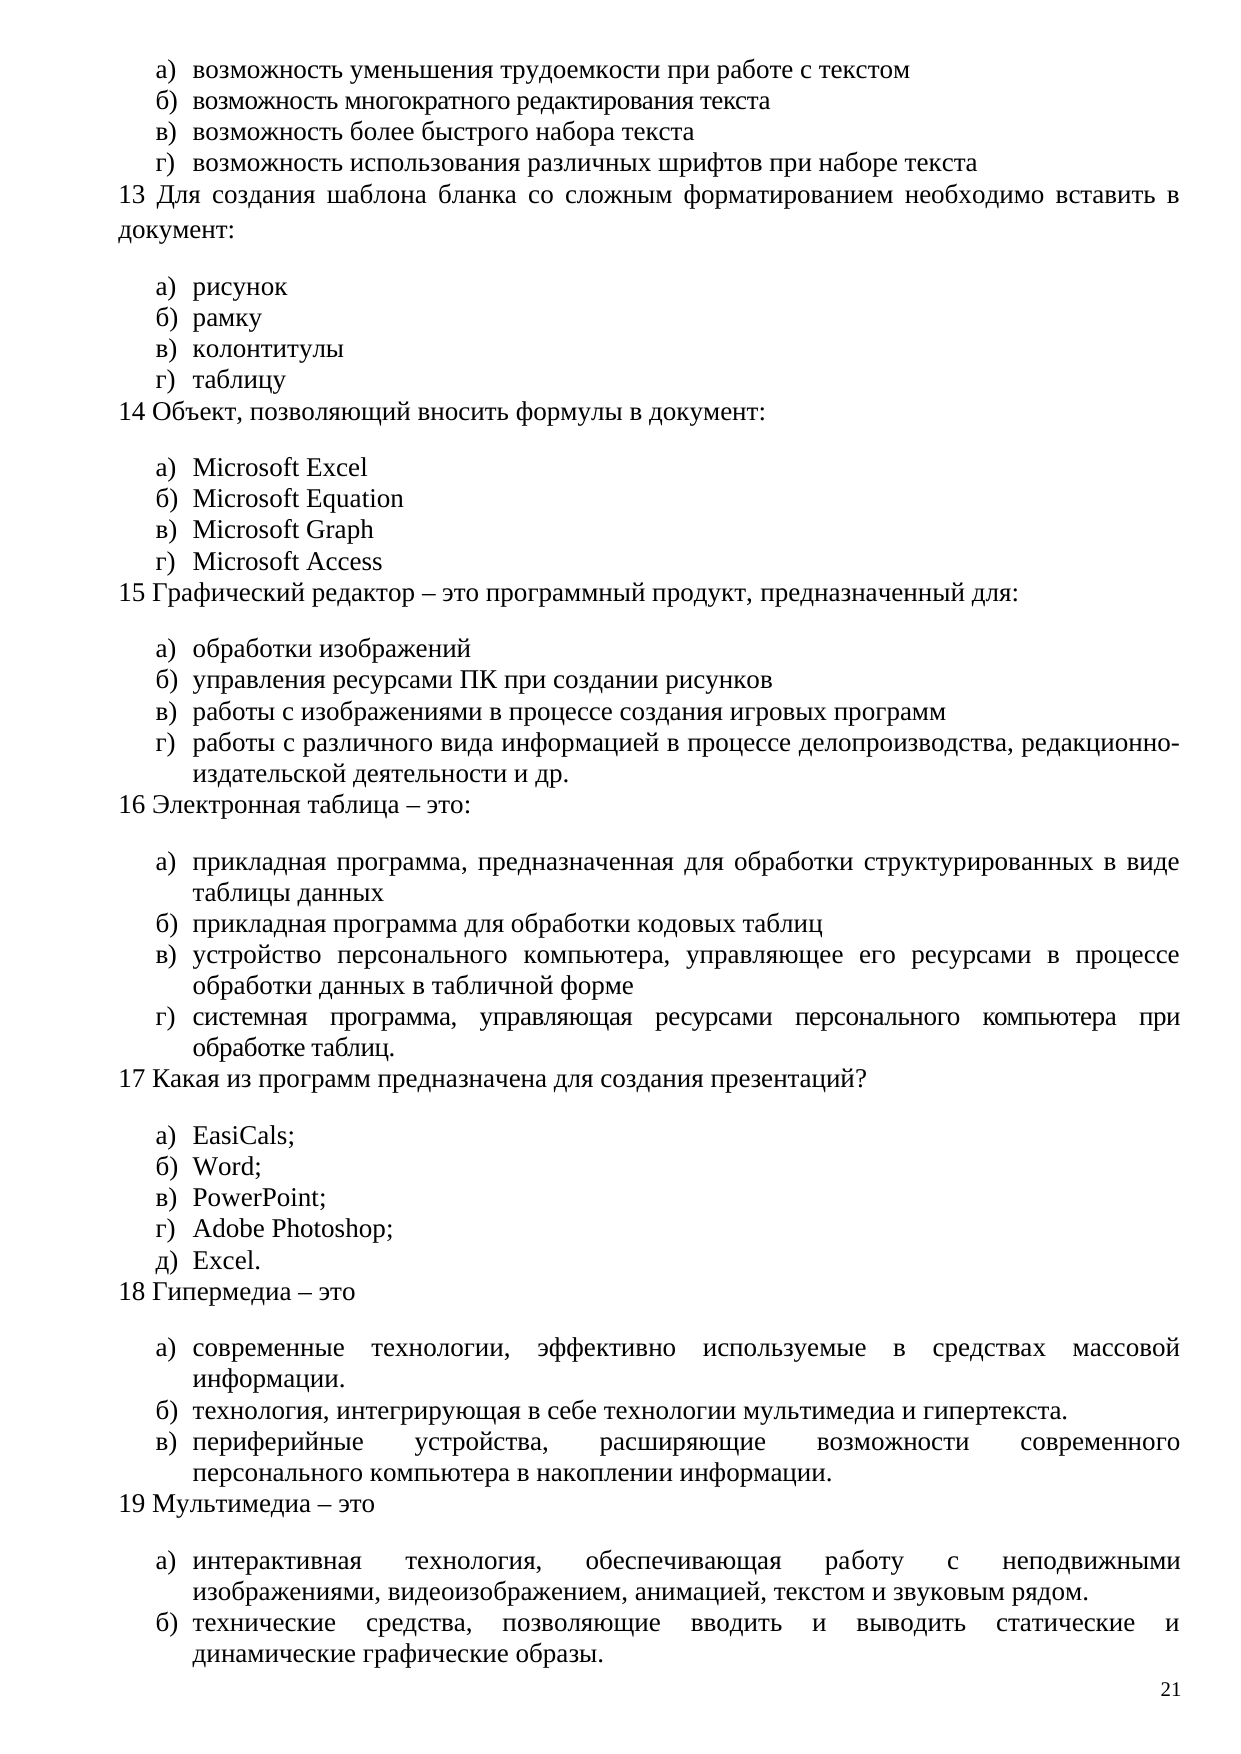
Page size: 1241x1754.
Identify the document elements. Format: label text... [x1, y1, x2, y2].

list рамку [155, 301, 1181, 332]
list технические средства, позволяющие вводить и выводить статические и динамические графические образы. [155, 1606, 1181, 1668]
list возможность использования различных шрифтов при наборе текста [155, 147, 1181, 178]
text 16 Электронная таблица – это: [118, 788, 1181, 819]
list устройство персонального компьютера, управляющее его ресурсами в процессе обработки данных в табличной форме [155, 938, 1181, 1000]
list возможность уменьшения трудоемкости при работе с текстом [155, 53, 1181, 84]
list современные технологии, эффективно используемые в средствах массовой информации. [155, 1331, 1181, 1394]
list Word; [155, 1150, 1181, 1181]
list EasiCals; [155, 1119, 1181, 1150]
list работы с различного вида информацией в процессе делопроизводства, редакционно-издательской деятельности и др. [155, 726, 1181, 788]
list Adobe Photoshop; [155, 1213, 1181, 1244]
text 19 Мультимедиа – это [118, 1487, 1181, 1518]
list Microsoft Access [155, 544, 1181, 576]
text 18 Гипермедиа – это [118, 1275, 1181, 1306]
text 15 Графический редактор – это программный продукт, предназначенный для: [118, 576, 1181, 607]
list прикладная программа для обработки кодовых таблиц [155, 907, 1181, 938]
list интерактивная технология, обеспечивающая работу с неподвижными изображениями, видеоизображением, анимацией, текстом и звуковым рядом. [155, 1544, 1181, 1606]
text 13 Для создания шаблона бланка со сложным форматированием необходимо вставить в документ: [118, 178, 1181, 244]
list обработки изображений [155, 632, 1181, 663]
list рисунок [155, 270, 1181, 301]
list колонтитулы [155, 332, 1181, 363]
list системная программа, управляющая ресурсами персонального компьютера при обработке таблиц. [155, 1000, 1181, 1063]
list Microsoft Graph [155, 513, 1181, 544]
list возможность многократного редактирования текста [155, 84, 1181, 115]
list PowerPoint; [155, 1181, 1181, 1213]
list работы с изображениями в процессе создания игровых программ [155, 694, 1181, 726]
list Microsoft Equation [155, 482, 1181, 513]
list прикладная программа, предназначенная для обработки структурированных в виде таблицы данных [155, 844, 1181, 907]
list возможность более быстрого набора текста [155, 115, 1181, 147]
list таблицу [155, 363, 1181, 394]
list Microsoft Excel [155, 451, 1181, 482]
list технология, интегрирующая в себе технологии мультимедиа и гипертекста. [155, 1394, 1181, 1425]
text 17 Какая из программ предназначена для создания презентаций? [118, 1063, 1181, 1094]
list управления ресурсами ПК при создании рисунков [155, 663, 1181, 694]
list Excel. [155, 1244, 1181, 1275]
list периферийные устройства, расширяющие возможности современного персонального компьютера в накоплении информации. [155, 1425, 1181, 1487]
text 14 Объект, позволяющий вносить формулы в документ: [118, 394, 1181, 426]
